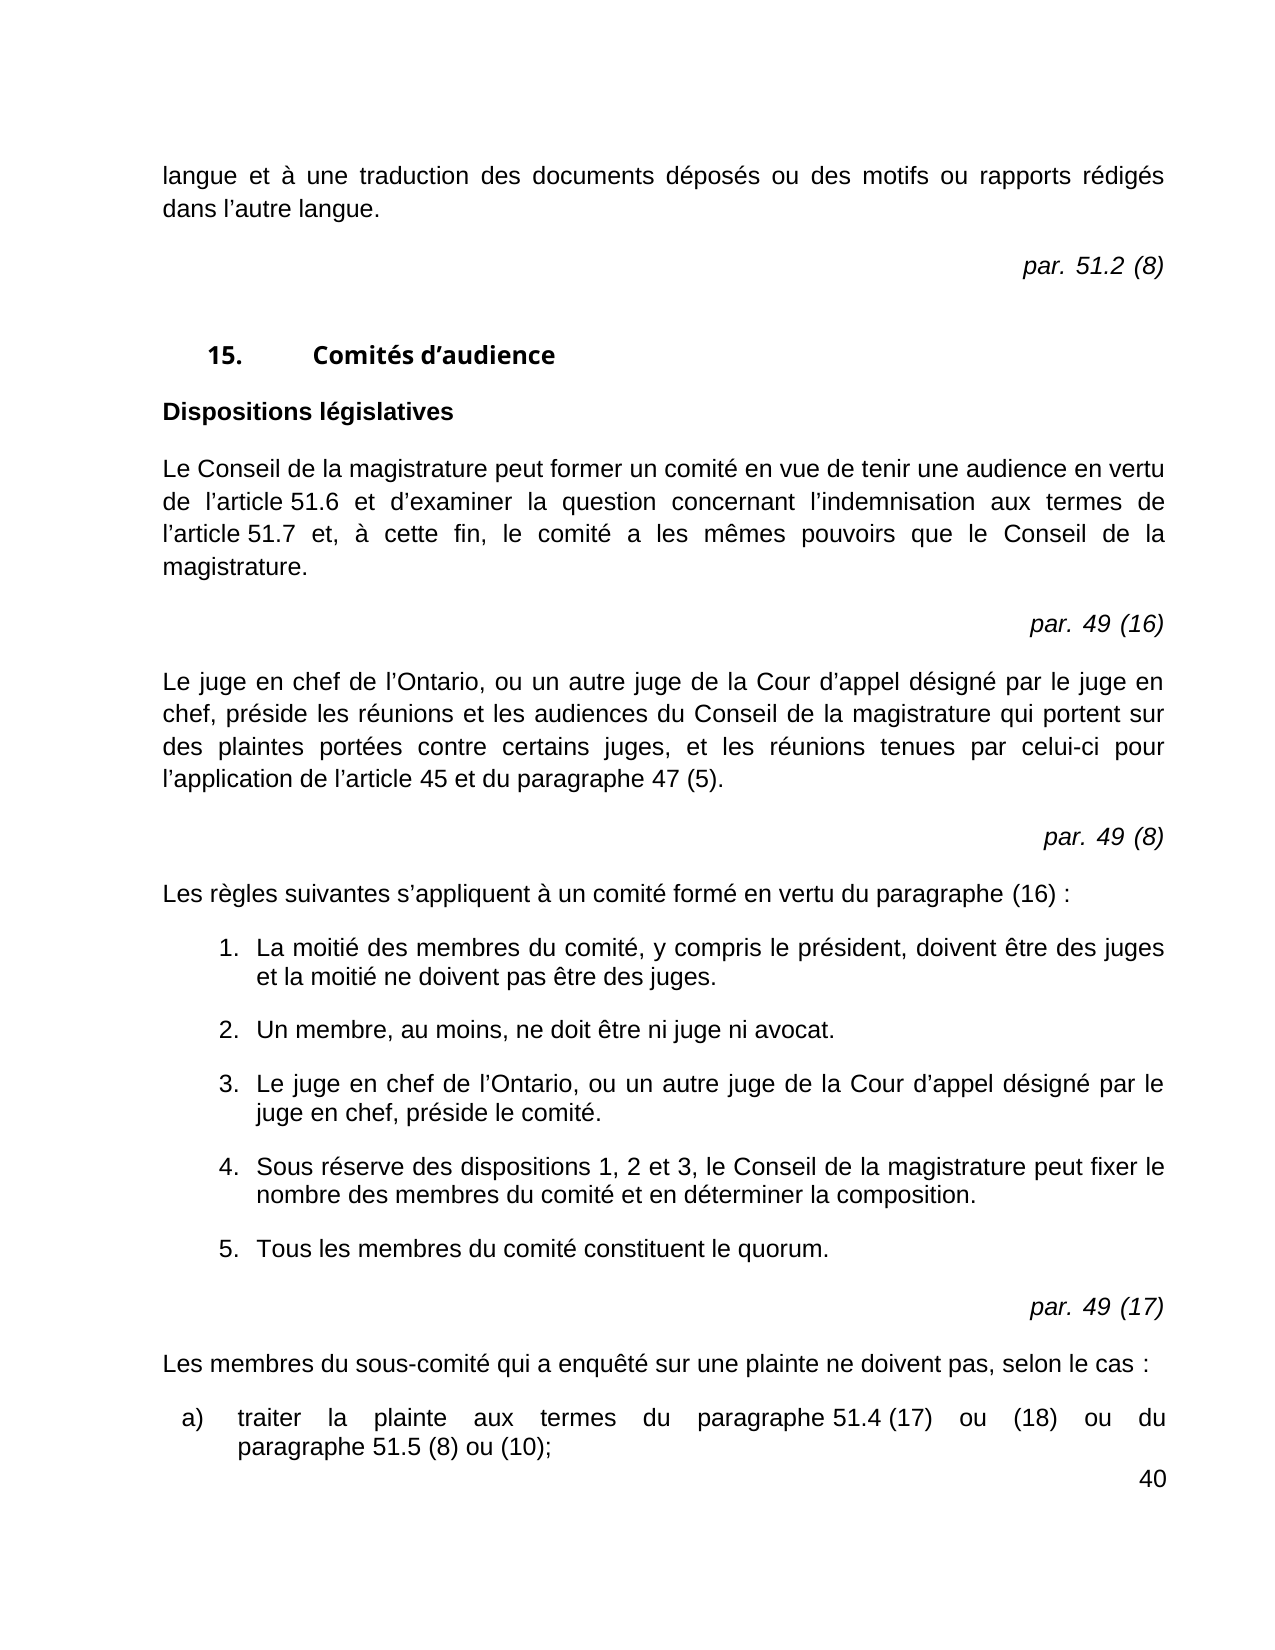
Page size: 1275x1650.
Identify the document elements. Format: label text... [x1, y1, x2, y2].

text Le Conseil de la magistrature peut former un comité en vue de tenir une audience en vertu de l’article 51.6 et d’examiner la question concernant l’indemnisation aux termes de l’article 51.7 et, à cette fin, le comité a les mêmes pouvoirs que le Conseil de la magistrature. [162, 450, 1167, 580]
text Le juge en chef de l’Ontario, ou un autre juge de la Cour d’appel désigné par le juge en chef, préside les réunions et les audiences du Conseil de la magistrature qui portent sur des plaintes portées contre certains juges, et les réunions tenues par celui-ci pour l’application de l’article 45 et du paragraphe 47 (5). [162, 663, 1167, 793]
text par. 51.2 (8) [162, 247, 1167, 280]
list Tous les membres du comité constituent le quorum. [219, 1234, 1167, 1263]
list Sous réserve des dispositions 1, 2 et 3, le Conseil de la magistrature peut fixer le nombre des membres du comité et en déterminer la composition. [219, 1152, 1167, 1209]
text par. 49 (17) [162, 1288, 1167, 1320]
list traiter la plainte aux termes du paragraphe 51.4 (17) ou (18) ou du paragraphe 51.5 (8) ou (10); [181, 1403, 1167, 1460]
text par. 49 (8) [162, 818, 1167, 850]
text Les règles suivantes s’appliquent à un comité formé en vertu du paragraphe (16) : [162, 875, 1167, 908]
subtitle Dispositions législatives [162, 397, 1167, 425]
list La moitié des membres du comité, y compris le président, doivent être des juges et la moitié ne doivent pas être des juges. [219, 933, 1167, 990]
list Le juge en chef de l’Ontario, ou un autre juge de la Cour d’appel désigné par le juge en chef, préside le comité. [219, 1069, 1167, 1127]
list Un membre, au moins, ne doit être ni juge ni avocat. [219, 1015, 1167, 1044]
text Les membres du sous-comité qui a enquêté sur une plainte ne doivent pas, selon le cas : [162, 1345, 1167, 1378]
text par. 49 (16) [162, 605, 1167, 638]
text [162, 157, 1167, 222]
text Comités d’audience [207, 337, 1167, 372]
